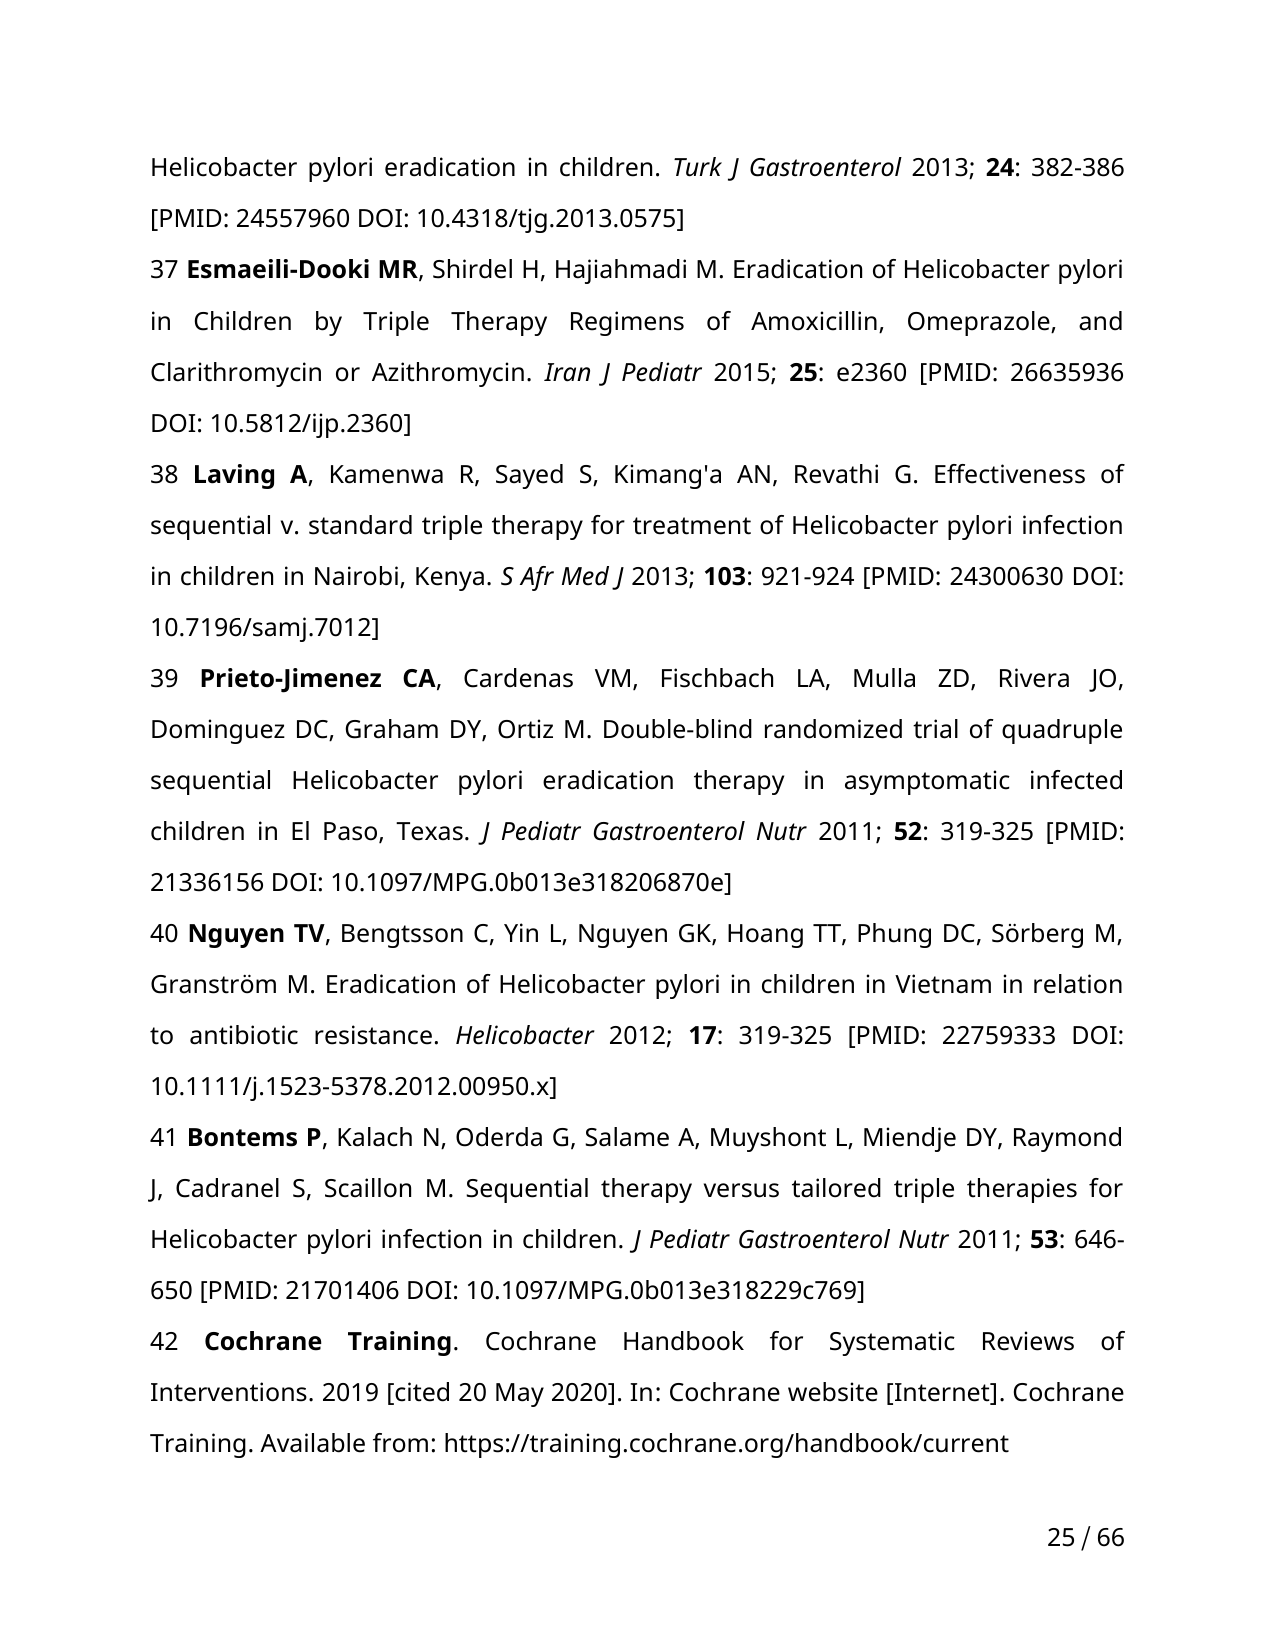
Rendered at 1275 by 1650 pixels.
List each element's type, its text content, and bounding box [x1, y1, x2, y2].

text 40 Nguyen TV, Bengtsson C, Yin L, Nguyen GK, Hoang TT, Phung DC, Sörberg M, Granström M. Eradication of Helicobacter pylori in children in Vietnam in relation to antibiotic resistance. Helicobacter 2012; 17: 319-325 [PMID: 22759333 DOI: 10.1111/j.1523-5378.2012.00950.x] [150, 916, 1125, 1103]
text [150, 150, 1125, 235]
text 41 Bontems P, Kalach N, Oderda G, Salame A, Muyshont L, Miendje DY, Raymond J, Cadranel S, Scaillon M. Sequential therapy versus tailored triple therapies for Helicobacter pylori infection in children. J Pediatr Gastroenterol Nutr 2011; 53: 646-650 [PMID: 21701406 DOI: 10.1097/MPG.0b013e318229c769] [150, 1120, 1125, 1307]
text 39 Prieto-Jimenez CA, Cardenas VM, Fischbach LA, Mulla ZD, Rivera JO, Dominguez DC, Graham DY, Ortiz M. Double-blind randomized trial of quadruple sequential Helicobacter pylori eradication therapy in asymptomatic infected children in El Paso, Texas. J Pediatr Gastroenterol Nutr 2011; 52: 319-325 [PMID: 21336156 DOI: 10.1097/MPG.0b013e318206870e] [150, 660, 1125, 899]
text 37 Esmaeili-Dooki MR, Shirdel H, Hajiahmadi M. Eradication of Helicobacter pylori in Children by Triple Therapy Regimens of Amoxicillin, Omeprazole, and Clarithromycin or Azithromycin. Iran J Pediatr 2015; 25: e2360 [PMID: 26635936 DOI: 10.5812/ijp.2360] [150, 252, 1125, 439]
text 42 Cochrane Training. Cochrane Handbook for Systematic Reviews of Interventions. 2019 [cited 20 May 2020]. In: Cochrane website [Internet]. Cochrane Training. Available from: https://training.cochrane.org/handbook/current [150, 1324, 1125, 1460]
text 38 Laving A, Kamenwa R, Sayed S, Kimang'a AN, Revathi G. Effectiveness of sequential v. standard triple therapy for treatment of Helicobacter pylori infection in children in Nairobi, Kenya. S Afr Med J 2013; 103: 921-924 [PMID: 24300630 DOI: 10.7196/samj.7012] [150, 456, 1125, 643]
